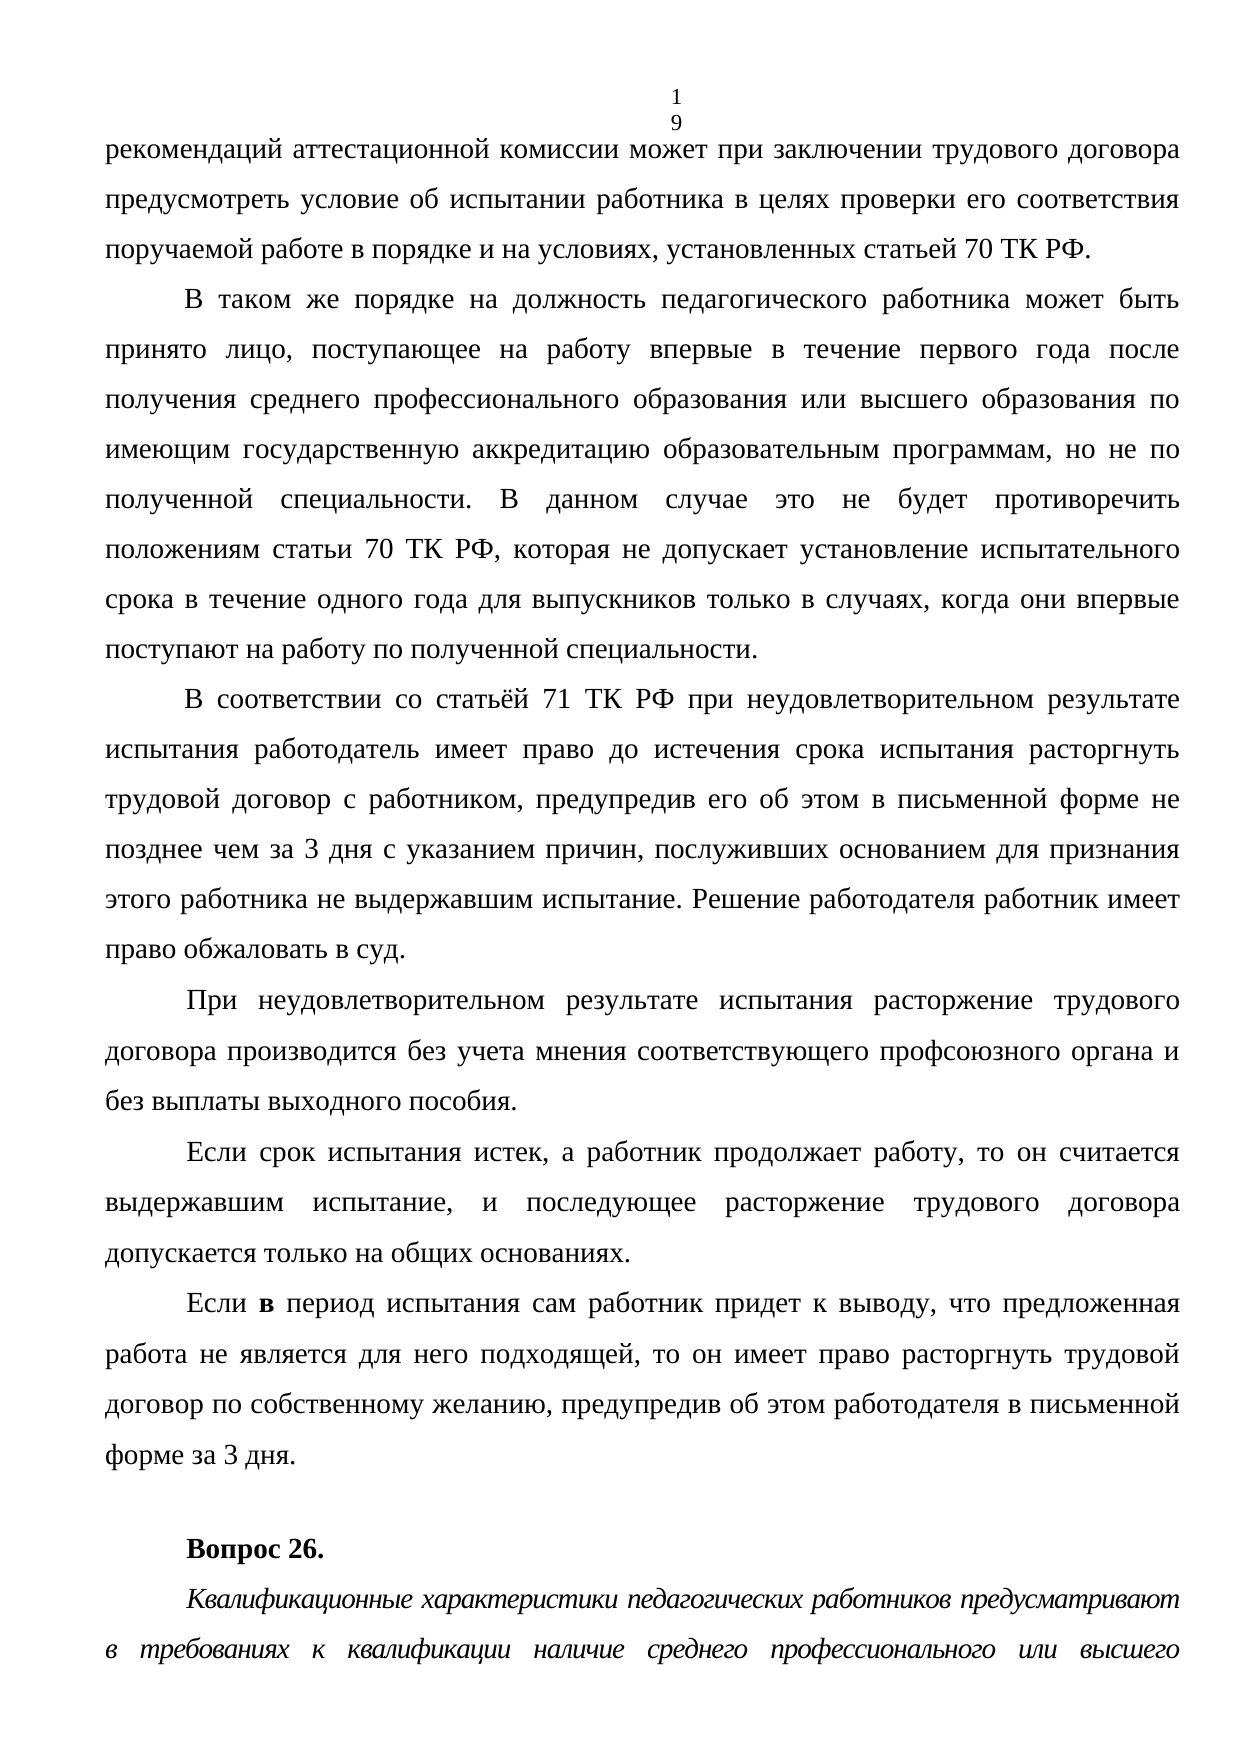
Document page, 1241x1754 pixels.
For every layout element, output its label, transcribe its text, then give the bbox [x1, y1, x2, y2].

text Если в период испытания сам работник придет к выводу, что предложенная работа не является для него подходящей, то он имеет право расторгнуть трудовой договор по собственному желанию, предупредив об этом работодателя в письменной форме за 3 дня. [105, 1272, 1181, 1474]
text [105, 1568, 1181, 1668]
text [105, 119, 1181, 269]
text В таком же порядке на должность педагогического работника может быть принято лицо, поступающее на работу впервые в течение первого года после получения среднего профессионального образования или высшего образования по имеющим государственную аккредитацию образовательным программам, но не по полученной специальности. В данном случае это не будет противоречить положениям статьи 70 ТК РФ, которая не допускает установление испытательного срока в течение одного года для выпускников только в случаях, когда они впервые поступают на работу по полученной специальности. [105, 269, 1181, 669]
text При неудовлетворительном результате испытания расторжение трудового договора производится без учета мнения соответствующего профсоюзного органа и без выплаты выходного пособия. [105, 969, 1181, 1121]
text Вопрос 26. [105, 1518, 1181, 1568]
text В соответствии со статьёй 71 ТК РФ при неудовлетворительном результате испытания работодатель имеет право до истечения срока испытания расторгнуть трудовой договор с работником, предупредив его об этом в письменной форме не позднее чем за 3 дня с указанием причин, послуживших основанием для признания этого работника не выдержавшим испытание. Решение работодателя работник имеет право обжаловать в суд. [105, 669, 1181, 969]
text Если срок испытания истек, а работник продолжает работу, то он считается выдержавшим испытание, и последующее расторжение трудового договора допускается только на общих основаниях. [105, 1121, 1181, 1272]
